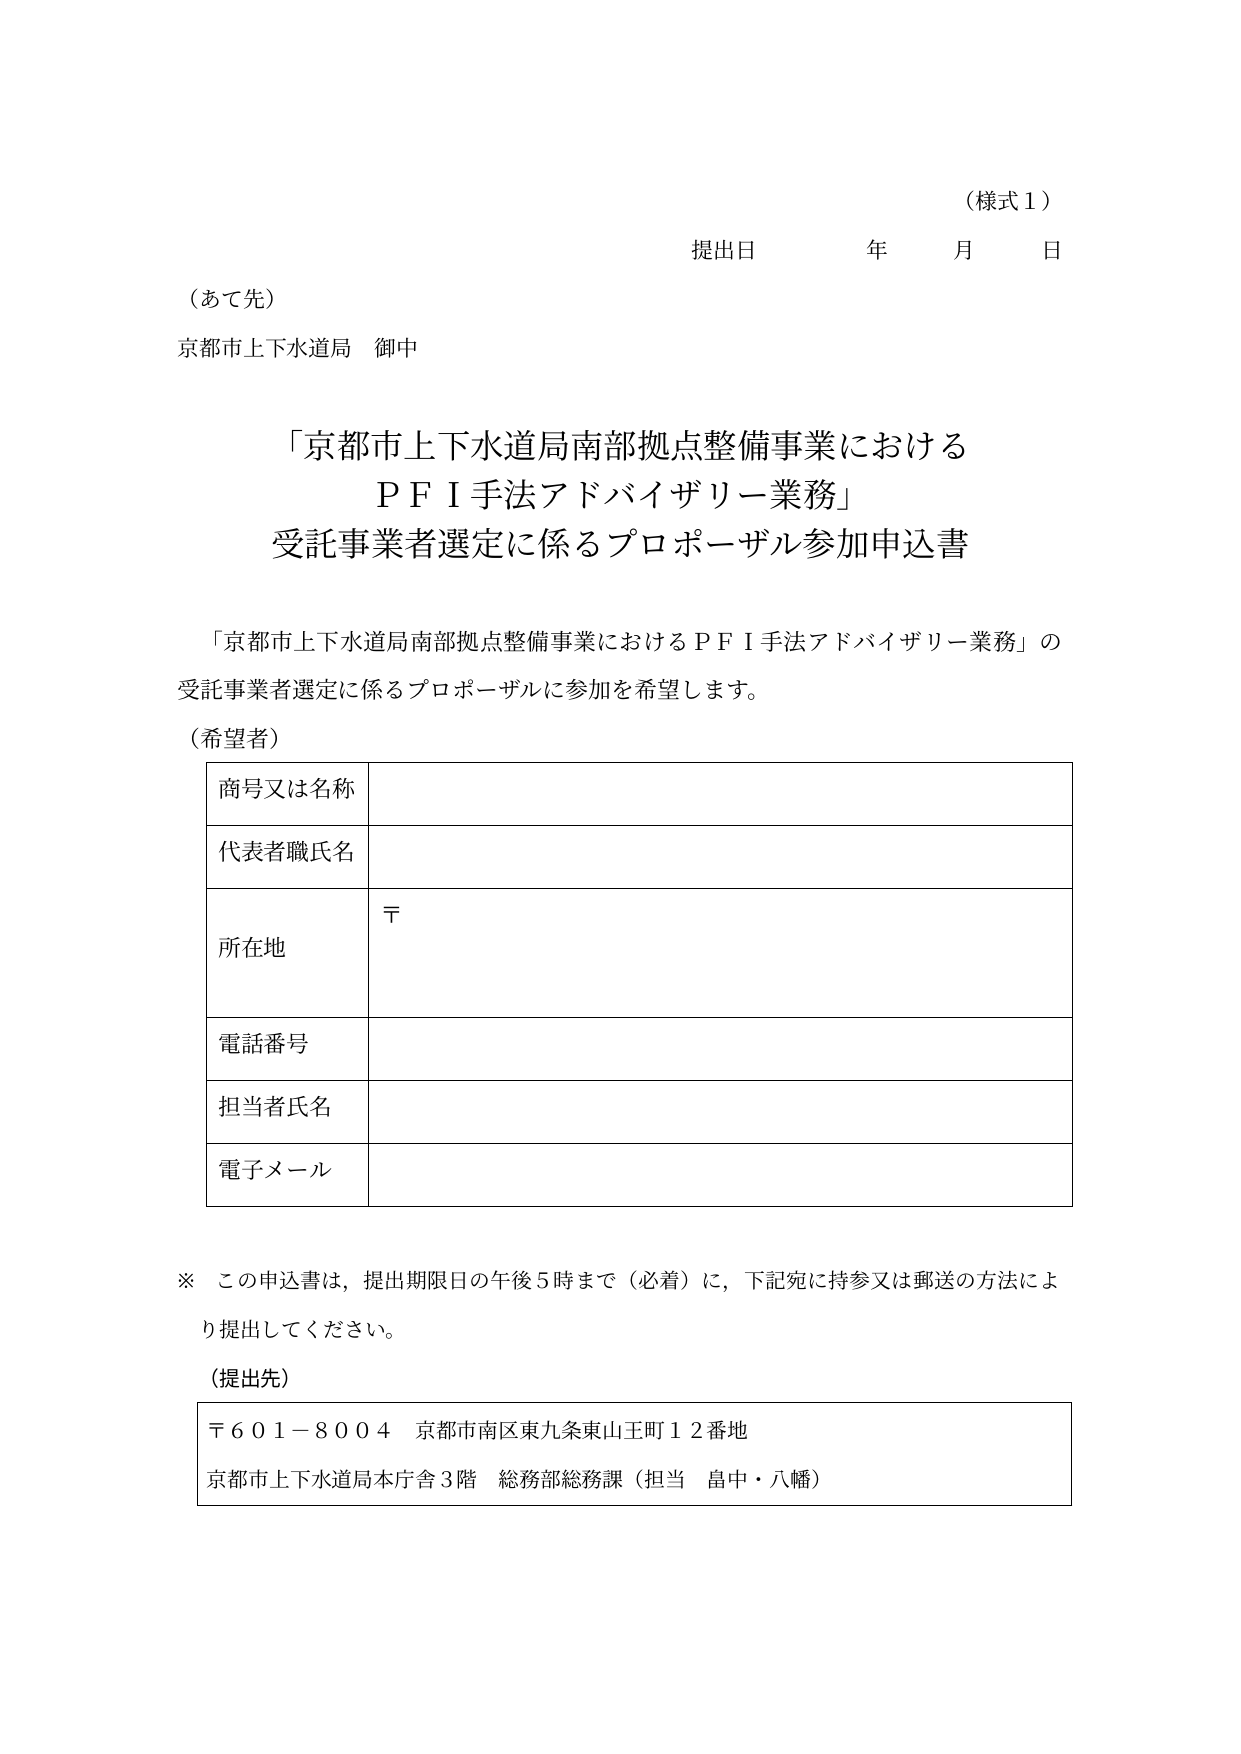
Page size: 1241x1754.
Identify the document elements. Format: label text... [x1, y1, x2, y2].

text 京都市上下水道局本庁舎３階 総務部総務課（担当 畠中・八幡） [198, 1451, 1071, 1505]
text 京都市上下水道局 御中 [177, 322, 1063, 371]
table_cell 担当者氏名 [207, 1081, 368, 1143]
text （あて先） [177, 274, 1063, 322]
text ※ この申込書は，提出期限日の午後５時まで（必着）に，下記宛に持参又は郵送の方法により提出してください。 [177, 1256, 1063, 1353]
text 受託事業者選定に係るプロポーザル参加申込書 [177, 518, 1063, 567]
text 〒６０１－８００４ 京都市南区東九条東山王町１２番地 [198, 1403, 1071, 1451]
text （提出先） [177, 1353, 1063, 1402]
table_cell [369, 826, 1072, 888]
table_header 商号又は名称 [207, 763, 368, 825]
table_cell [369, 1144, 1072, 1206]
text ＰＦＩ手法アドバイザリー業務」 [177, 469, 1063, 518]
table_cell [369, 1018, 1072, 1079]
text （希望者） [177, 713, 1063, 762]
table_header [369, 763, 1072, 825]
table_cell 所在地 [207, 889, 368, 1017]
table_cell 電話番号 [207, 1018, 368, 1079]
text 「京都市上下水道局南部拠点整備事業におけるＰＦＩ手法アドバイザリー業務」の 受託事業者選定に係るプロポーザルに参加を希望します。 [177, 616, 1063, 713]
table_cell 電子メール [207, 1144, 368, 1206]
text 提出日 年 月 日 [177, 225, 1063, 274]
table_cell 〒 [369, 889, 1072, 1017]
table_cell 代表者職氏名 [207, 826, 368, 888]
text 「京都市上下水道局南部拠点整備事業における [177, 420, 1063, 469]
table_cell [369, 1081, 1072, 1143]
text （様式１） [177, 176, 1063, 225]
